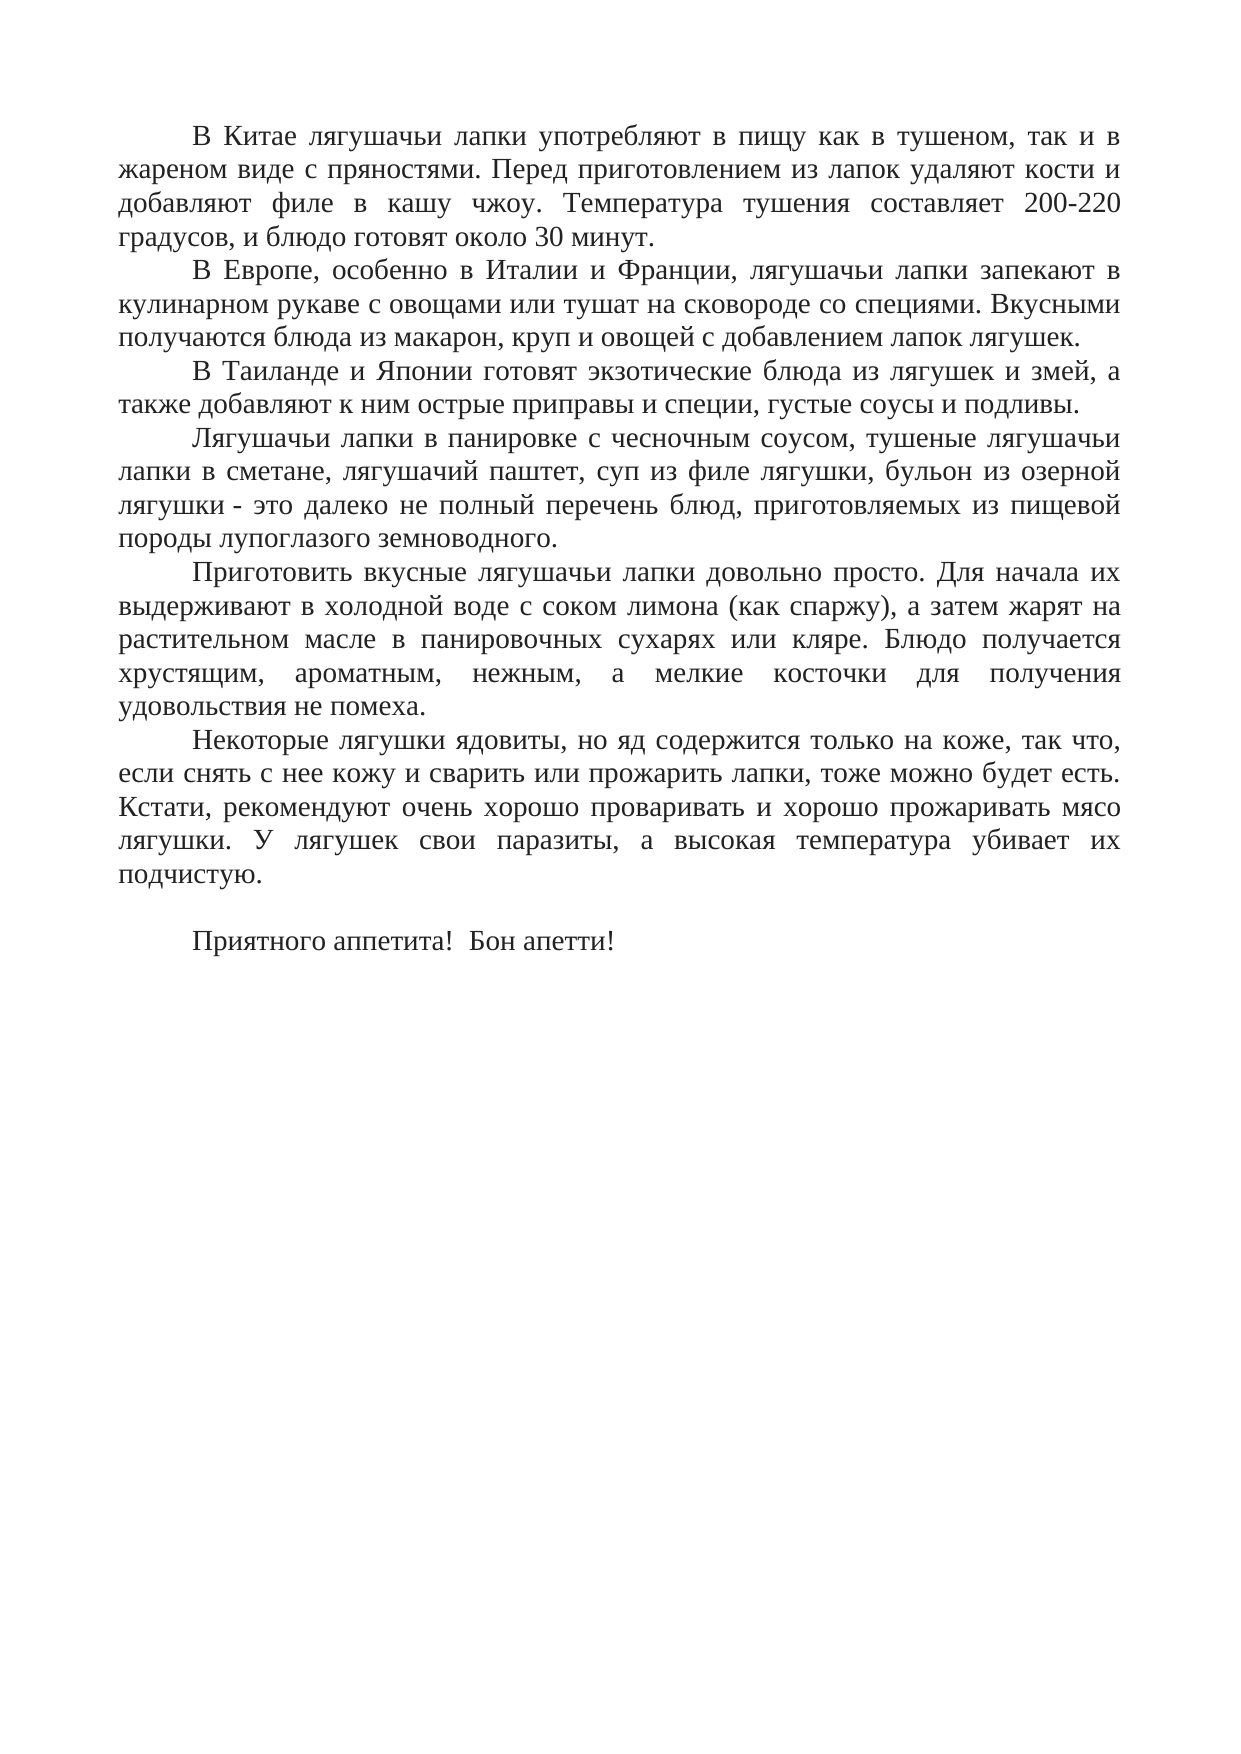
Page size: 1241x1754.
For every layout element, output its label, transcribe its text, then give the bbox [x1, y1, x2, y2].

text Приятного аппетита! Бон апетти! [606, 923, 1122, 957]
text Некоторые лягушки ядовиты, но яд содержится только на коже, так что, если снять с нее кожу и сварить или прожарить лапки, тоже можно будет есть. Кстати, рекомендуют очень хорошо проваривать и хорошо прожаривать мясо лягушки. У лягушек свои паразиты, а высокая температура убивает их подчистую. [118, 722, 1122, 889]
text Приятного аппетита! Бон апетти! [118, 923, 469, 957]
text В Таиланде и Японии готовят экзотические блюда из лягушек и змей, а также добавляют к ним острые приправы и специи, густые соусы и подливы. [118, 353, 1122, 420]
text Приготовить вкусные лягушачьи лапки довольно просто. Для начала их выдерживают в холодной воде с соком лимона (как спаржу), а затем жарят на растительном масле в панировочных сухарях или кляре. Блюдо получается хрустящим, ароматным, нежным, а мелкие косточки для получения удовольствия не помеха. [118, 554, 1122, 722]
text Лягушачьи лапки в панировке с чесночным соусом, тушеные лягушачьи лапки в сметане, лягушачий паштет, суп из филе лягушки, бульон из озерной лягушки - это далеко не полный перечень блюд, приготовляемых из пищевой породы лупоглазого земноводного. [118, 420, 1122, 554]
text В Европе, особенно в Италии и Франции, лягушачьи лапки запекают в кулинарном рукаве с овощами или тушат на сковороде со специями. Вкусными получаются блюда из макарон, круп и овощей с добавлением лапок лягушек. [118, 252, 1122, 353]
text В Китае лягушачьи лапки употребляют в пищу как в тушеном, так и в жареном виде с пряностями. Перед приготовлением из лапок удаляют кости и добавляют филе в кашу чжоу. Температура тушения составляет 200-220 градусов, и блюдо готовят около 30 минут. [118, 118, 1122, 252]
